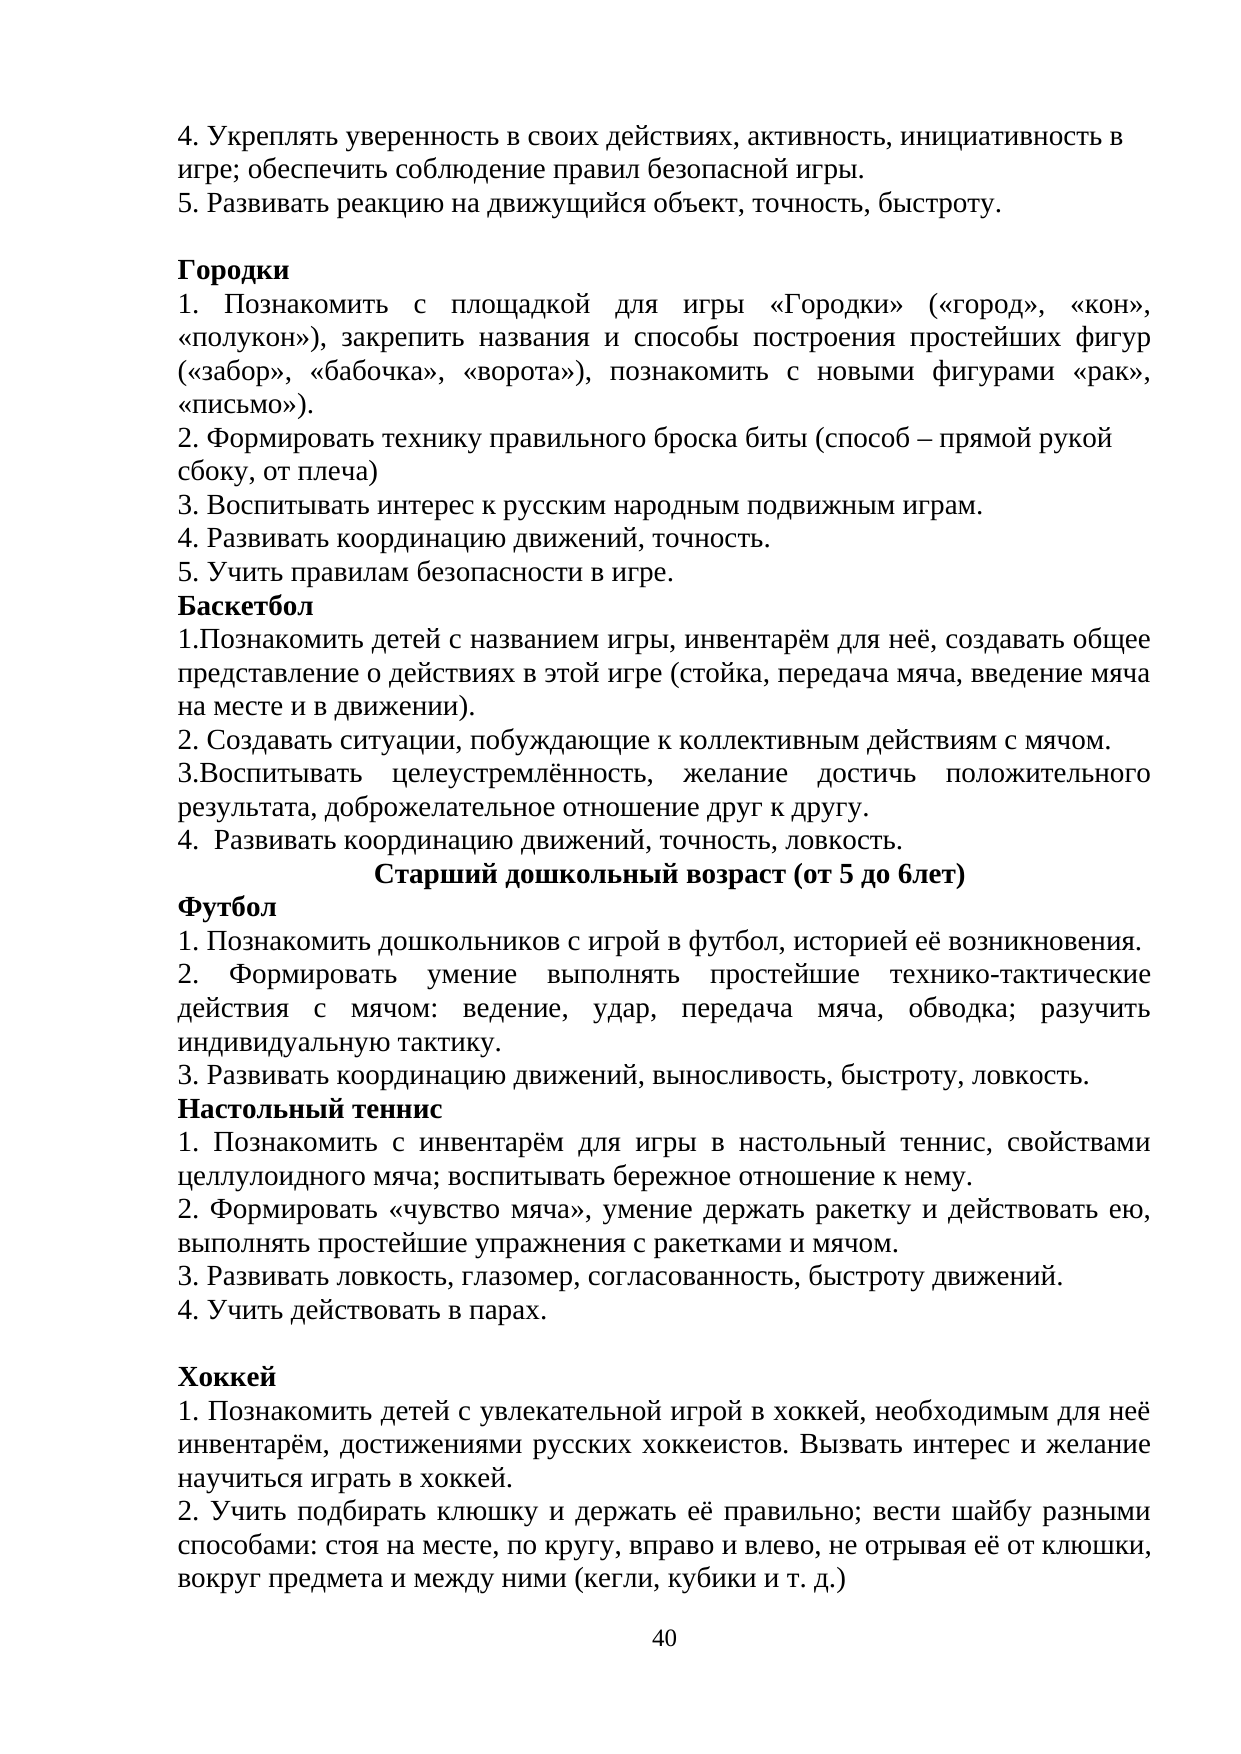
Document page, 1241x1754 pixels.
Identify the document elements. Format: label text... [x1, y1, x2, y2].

text 3.Воспитывать целеустремлённость, желание достичь положительного результата, доброжелательное отношение друг к другу. [177, 755, 1152, 822]
text 2. Формировать «чувство мяча», умение держать ракетку и действовать ею, выполнять простейшие упражнения с ракетками и мячом. [177, 1191, 1152, 1258]
text Хоккей [177, 1359, 1152, 1393]
text Баскетбол [177, 588, 1152, 621]
text Настольный теннис [177, 1091, 1152, 1124]
text 3. Воспитывать интерес к русским народным подвижным играм. [177, 487, 1152, 521]
text 4. Учить действовать в парах. [177, 1292, 1152, 1326]
text 1. Познакомить детей с увлекательной игрой в хоккей, необходимым для неё инвентарём, достижениями русских хоккеистов. Вызвать интерес и желание научиться играть в хоккей. [177, 1393, 1152, 1493]
text 1. Познакомить с инвентарём для игры в настольный теннис, свойствами целлулоидного мяча; воспитывать бережное отношение к нему. [177, 1124, 1152, 1191]
text 1.Познакомить детей с названием игры, инвентарём для неё, создавать общее представление о действиях в этой игре (стойка, передача мяча, введение мяча на месте и в движении). [177, 621, 1152, 722]
text 2. Формировать технику правильного броска биты (способ – прямой рукой сбоку, от плеча) [177, 420, 1152, 487]
text 4. Развивать координацию движений, точность. [177, 521, 1152, 554]
text Футбол [177, 889, 1152, 923]
text 1. Познакомить с площадкой для игры «Городки» («город», «кон», «полукон»), закрепить названия и способы построения простейших фигур («забор», «бабочка», «ворота»), познакомить с новыми фигурами «рак», «письмо»). [177, 286, 1152, 420]
text 5. Развивать реакцию на движущийся объект, точность, быстроту. [177, 185, 1152, 219]
text 2. Учить подбирать клюшку и держать её правильно; вести шайбу разными способами: стоя на месте, по кругу, вправо и влево, не отрывая её от клюшки, вокруг предмета и между ними (кегли, кубики и т. д.) [177, 1493, 1152, 1594]
text 2. Создавать ситуации, побуждающие к коллективным действиям с мячом. [177, 722, 1152, 755]
text 3. Развивать координацию движений, выносливость, быстроту, ловкость. [177, 1057, 1152, 1091]
text 4. Развивать координацию движений, точность, ловкость. [177, 822, 1152, 856]
text 2. Формировать умение выполнять простейшие технико-тактические действия с мячом: ведение, удар, передача мяча, обводка; разучить индивидуальную тактику. [177, 957, 1152, 1057]
text Городки [177, 252, 1152, 286]
text 3. Развивать ловкость, глазомер, согласованность, быстроту движений. [177, 1258, 1152, 1292]
text 5. Учить правилам безопасности в игре. [177, 554, 1152, 588]
text Старший дошкольный возраст (от 5 до 6лет) [177, 856, 1162, 889]
text 4. Укреплять уверенность в своих действиях, активность, инициативность в игре; обеспечить соблюдение правил безопасной игры. [177, 118, 1152, 185]
text 1. Познакомить дошкольников с игрой в футбол, историей её возникновения. [177, 923, 1152, 957]
